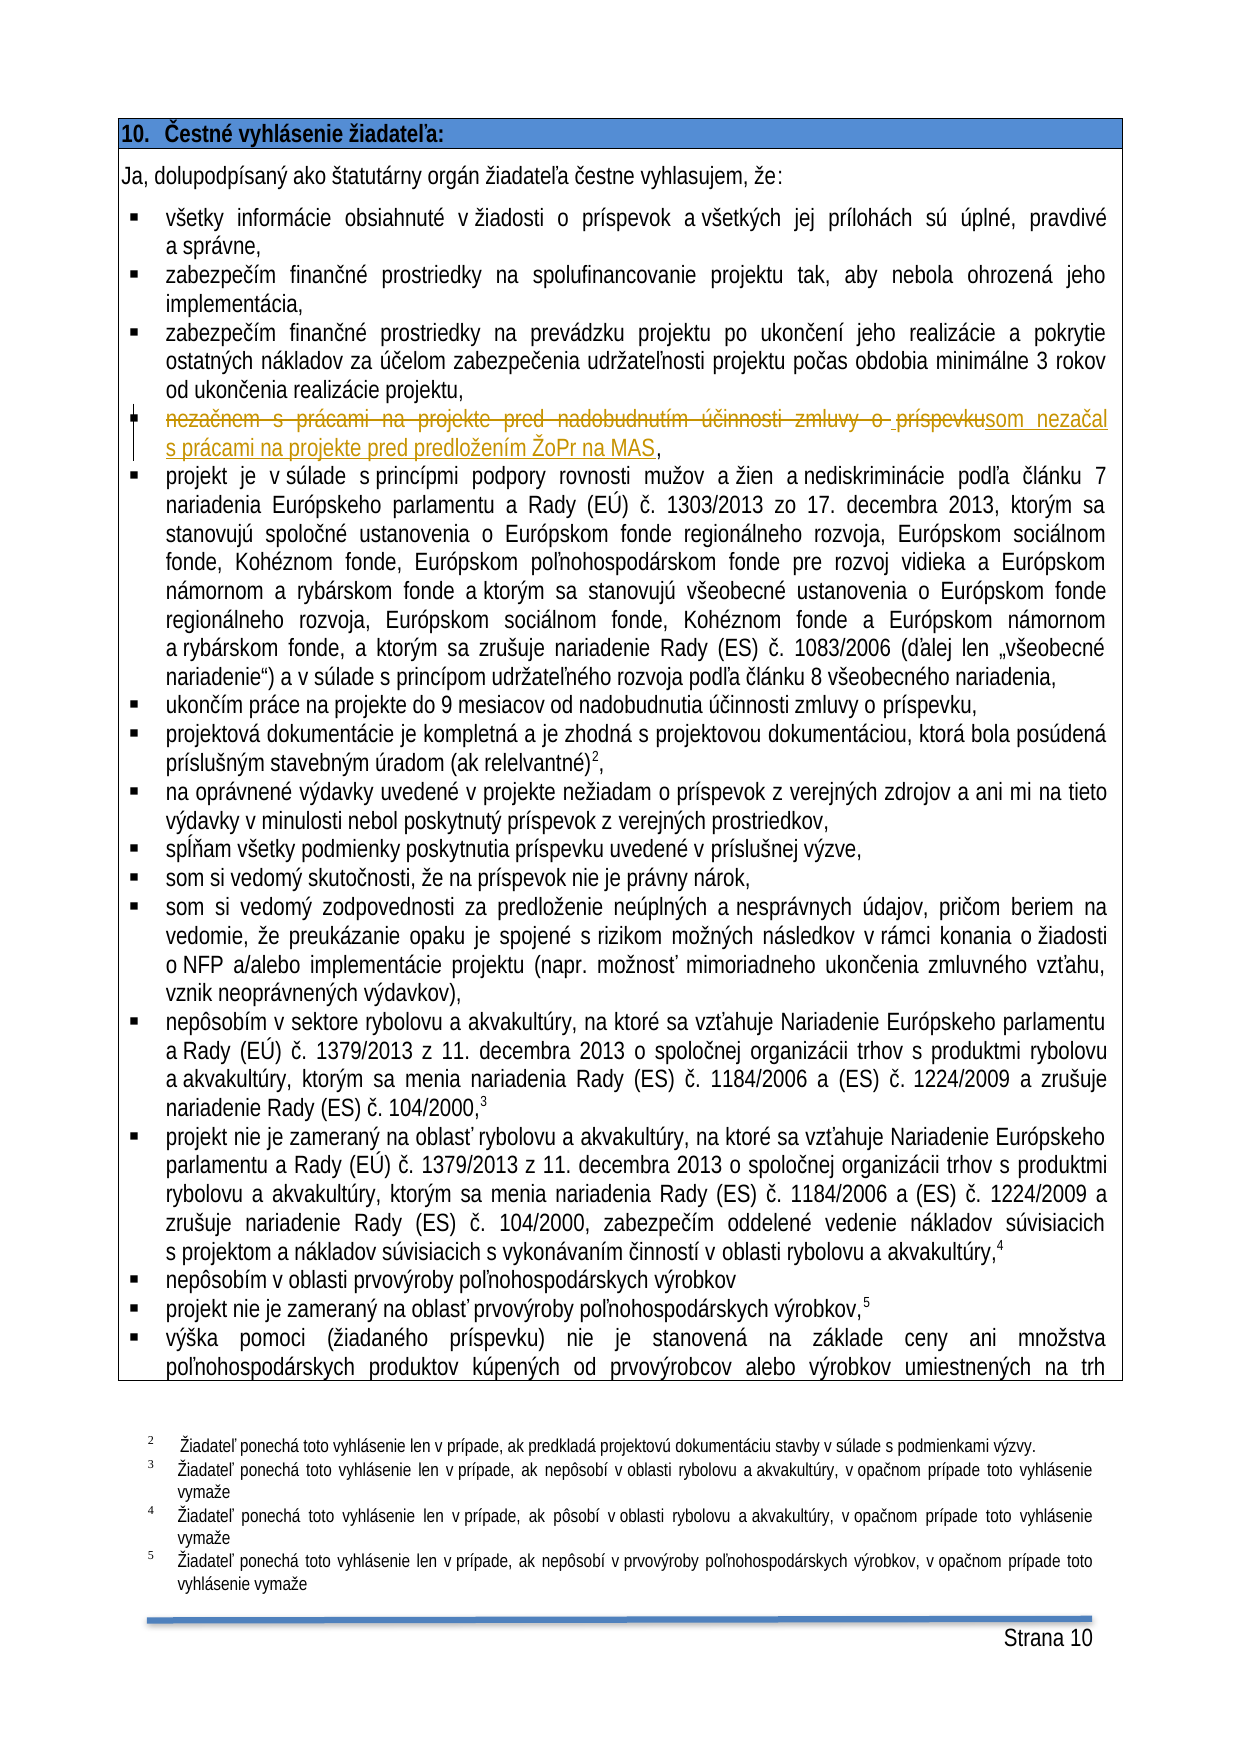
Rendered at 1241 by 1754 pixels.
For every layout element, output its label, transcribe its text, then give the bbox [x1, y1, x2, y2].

table_header Čestné vyhlásenie žiadateľa: [119, 119, 1122, 148]
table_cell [119, 149, 1122, 1380]
